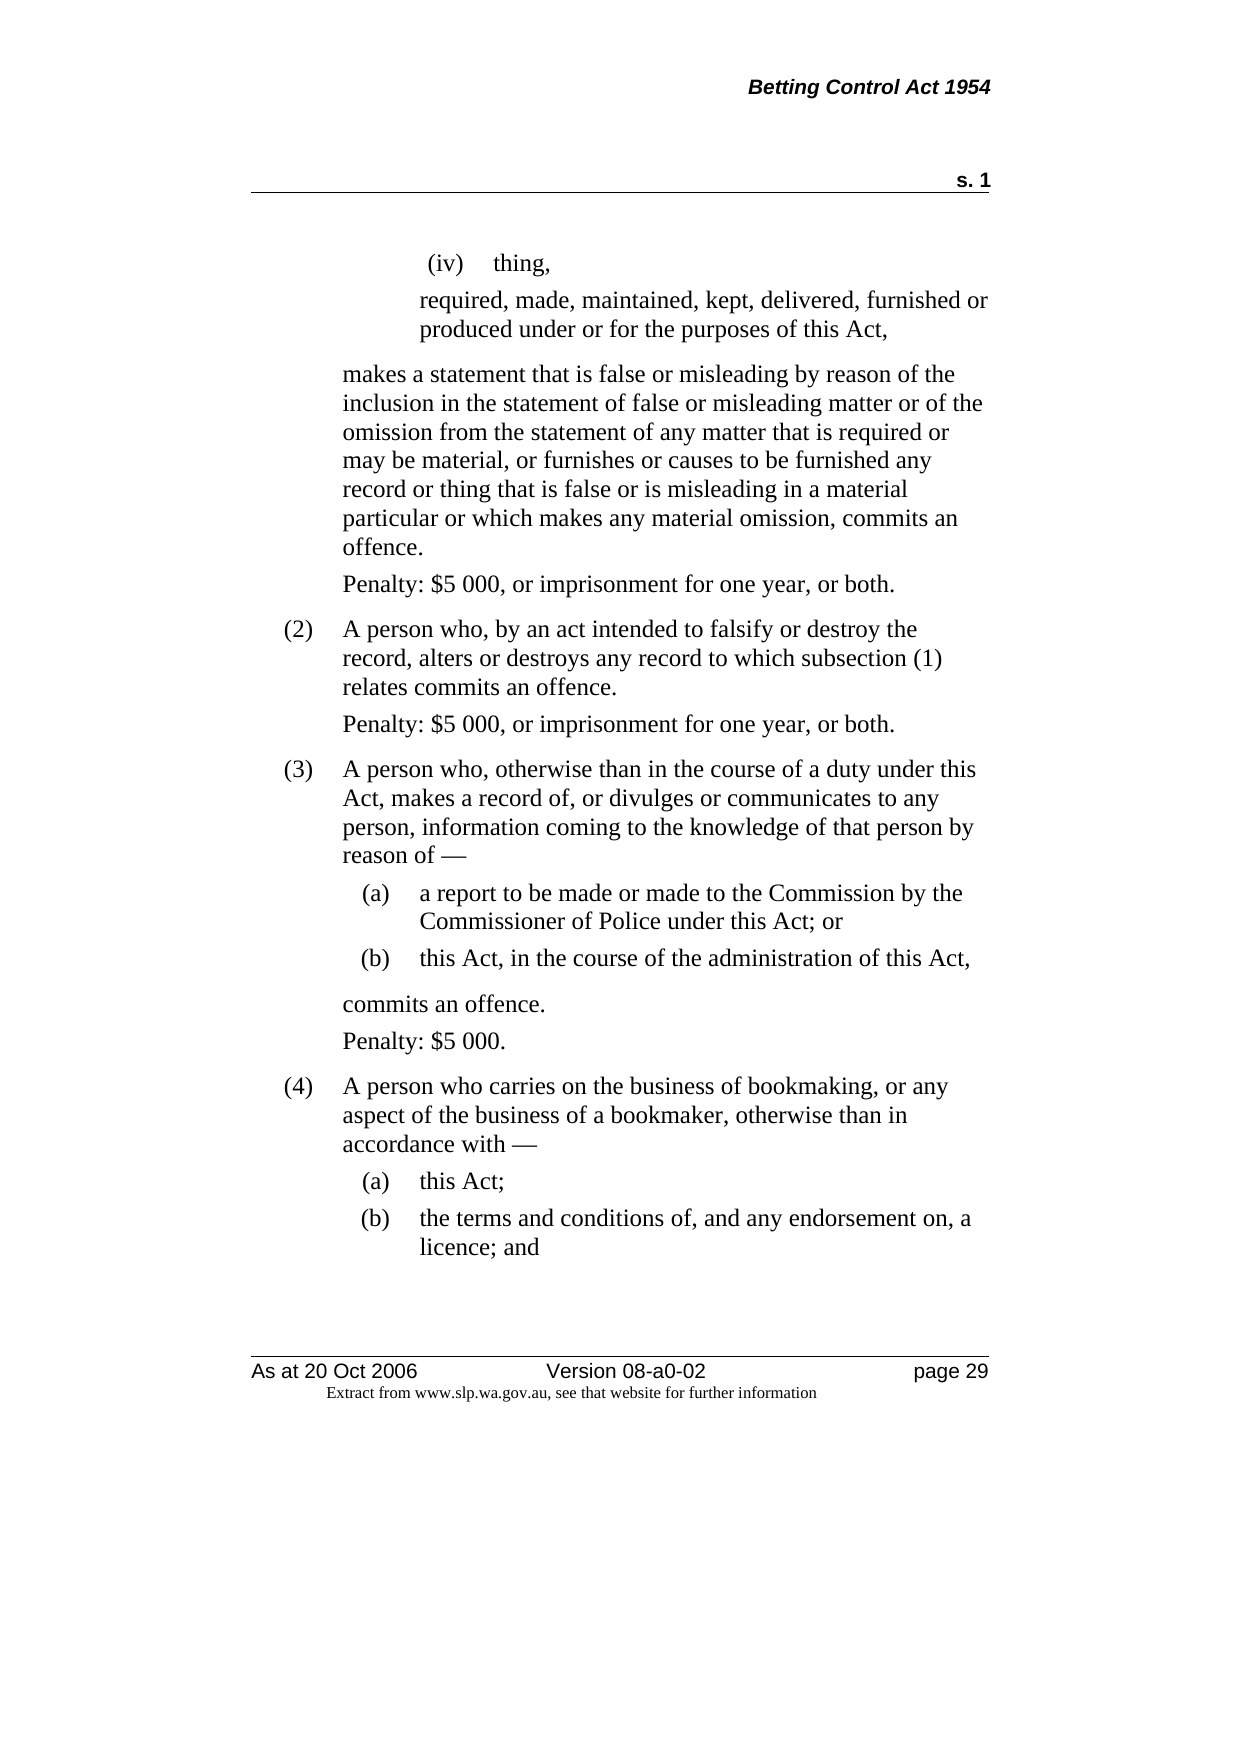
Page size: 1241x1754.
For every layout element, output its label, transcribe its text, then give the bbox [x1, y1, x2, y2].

text (3) A person who, otherwise than in the course of a duty under this Act, makes a record of, or divulges or communicates to any person, information coming to the knowledge of that person by reason of — [251, 754, 989, 869]
text (b) the terms and conditions of, and any endorsement on, a licence; and [251, 1203, 989, 1261]
text (b) this Act, in the course of the administration of this Act, [251, 943, 989, 972]
text Penalty: $5 000, or imprisonment for one year, or both. [251, 569, 989, 598]
text (2) A person who, by an act intended to falsify or destroy the record, alters or destroys any record to which subsection (1) relates commits an offence. [251, 614, 989, 701]
text (a) a report to be made or made to the Commission by the Commissioner of Police under this Act; or [251, 878, 989, 935]
text commits an offence. [251, 989, 989, 1018]
text (4) A person who carries on the business of bookmaking, or any aspect of the business of a bookmaker, otherwise than in accordance with — [251, 1071, 989, 1158]
text (iv) thing, [251, 248, 989, 277]
text makes a statement that is false or misleading by reason of the inclusion in the statement of false or misleading matter or of the omission from the statement of any matter that is required or may be material, or furnishes or causes to be furnished any record or thing that is false or is misleading in a material particular or which makes any material omission, commits an offence. [251, 359, 989, 561]
text (a) this Act; [251, 1166, 989, 1195]
text required, made, maintained, kept, delivered, furnished or produced under or for the purposes of this Act, [251, 285, 989, 343]
text Penalty: $5 000, or imprisonment for one year, or both. [251, 709, 989, 738]
text Penalty: $5 000. [251, 1026, 989, 1055]
